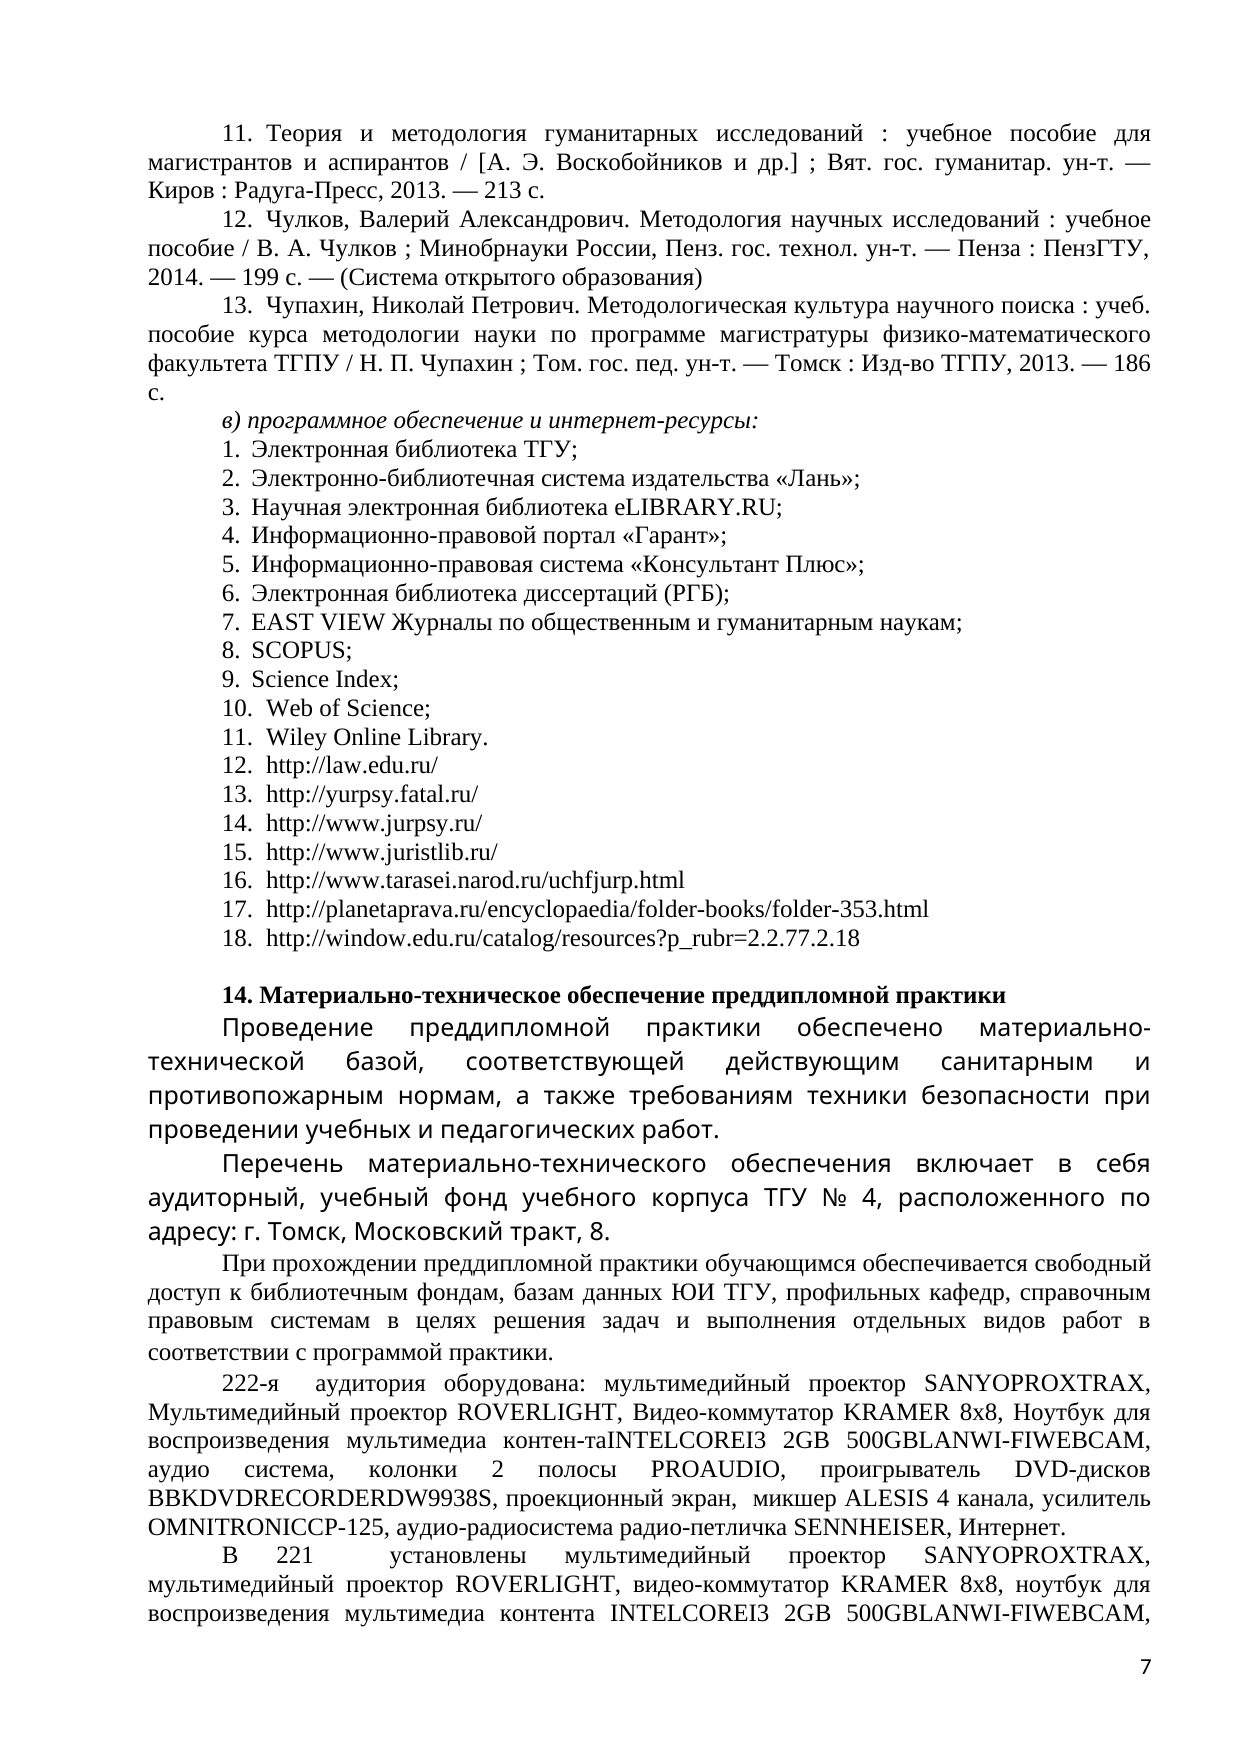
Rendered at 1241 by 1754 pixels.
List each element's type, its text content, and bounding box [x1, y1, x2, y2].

list Чулков, Валерий Александрович. Методология научных исследований : учебное пособие / В. А. Чулков ; Минобрнауки России, Пенз. гос. технол. ун-т. — Пенза : ПензГТУ, 2014. — 199 с. — (Система открытого образования) [148, 204, 1152, 291]
text Проведение преддипломной практики обеспечено материально-технической базой, соответствующей действующим санитарным и противопожарным нормам, а также требованиям техники безопасности при проведении учебных и педагогических работ. [148, 1009, 1152, 1146]
list http://law.edu.ru/ [148, 751, 1152, 779]
list Science Index; [148, 664, 1152, 693]
text 222-я аудитория оборудована: мультимедийный проектор SANYOPROXTRAX, Мультимедийный проектор ROVERLIGHT, Видео-коммутатор KRAMER 8x8, Ноутбук для воспроизведения мультимедиа контен-таINTELCOREI3 2GB 500GBLANWI-FIWEBCAM, аудио система, колонки 2 полосы PROAUDIO, проигрыватель DVD-дисков BBKDVDRECORDERDW9938S, проекционный экран, микшер ALESIS 4 канала, усилитель OMNITRONICCP-125, аудио-радиосистема радио-петличка SENNHEISER, Интернет. [148, 1368, 1152, 1541]
list Электронно-библиотечная система издательства «Лань»; [148, 463, 1152, 492]
list Wiley Online Library. [148, 722, 1152, 751]
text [148, 1541, 1152, 1627]
list http://www.tarasei.narod.ru/uchfjurp.html [148, 866, 1152, 894]
list Научная электронная библиотека eLIBRARY.RU; [148, 492, 1152, 521]
text 14. Материально-техническое обеспечение преддипломной практики [148, 981, 1152, 1009]
list Электронная библиотека ТГУ; [148, 434, 1152, 463]
text Перечень материально-технического обеспечения включает в себя аудиторный, учебный фонд учебного корпуса ТГУ № 4, расположенного по адресу: г. Томск, Московский тракт, 8. [148, 1146, 1152, 1248]
list Web of Science; [148, 693, 1152, 722]
list Электронная библиотека диссертаций (РГБ); [148, 578, 1152, 607]
list Информационно-правовая система «Консультант Плюс»; [148, 549, 1152, 578]
list http://www.juristlib.ru/ [148, 837, 1152, 866]
list Чупахин, Николай Петрович. Методологическая культура научного поиска : учеб. пособие курса методологии науки по программе магистратуры физико-математического факультета ТГПУ / Н. П. Чупахин ; Том. гос. пед. ун-т. — Томск : Изд-во ТГПУ, 2013. — 186 с. [148, 291, 1152, 406]
list http://planetaprava.ru/encyclopaedia/folder-books/folder-353.html [148, 894, 1152, 923]
text в) программное обеспечение и интернет-ресурсы: [148, 406, 1152, 434]
list http://yurpsy.fatal.ru/ [148, 779, 1152, 808]
list http://window.edu.ru/catalog/resources?p_rubr=2.2.77.2.18 [148, 923, 1152, 952]
list Теория и методология гуманитарных исследований : учебное пособие для магистрантов и аспирантов / [А. Э. Воскобойников и др.] ; Вят. гос. гуманитар. ун-т. — Киров : Радуга-Пресс, 2013. — 213 с. [148, 118, 1152, 204]
list Информационно-правовой портал «Гарант»; [148, 521, 1152, 549]
list http://www.jurpsy.ru/ [148, 808, 1152, 837]
list SCOPUS; [148, 636, 1152, 664]
list EAST VIEW Журналы по общественным и гуманитарным наукам; [148, 607, 1152, 636]
text При прохождении преддипломной практики обучающимся обеспечивается свободный доступ к библиотечным фондам, базам данных ЮИ ТГУ, профильных кафедр, справочным правовым системам в целях решения задач и выполнения отдельных видов работ в соответствии с программой практики. [148, 1248, 1152, 1368]
